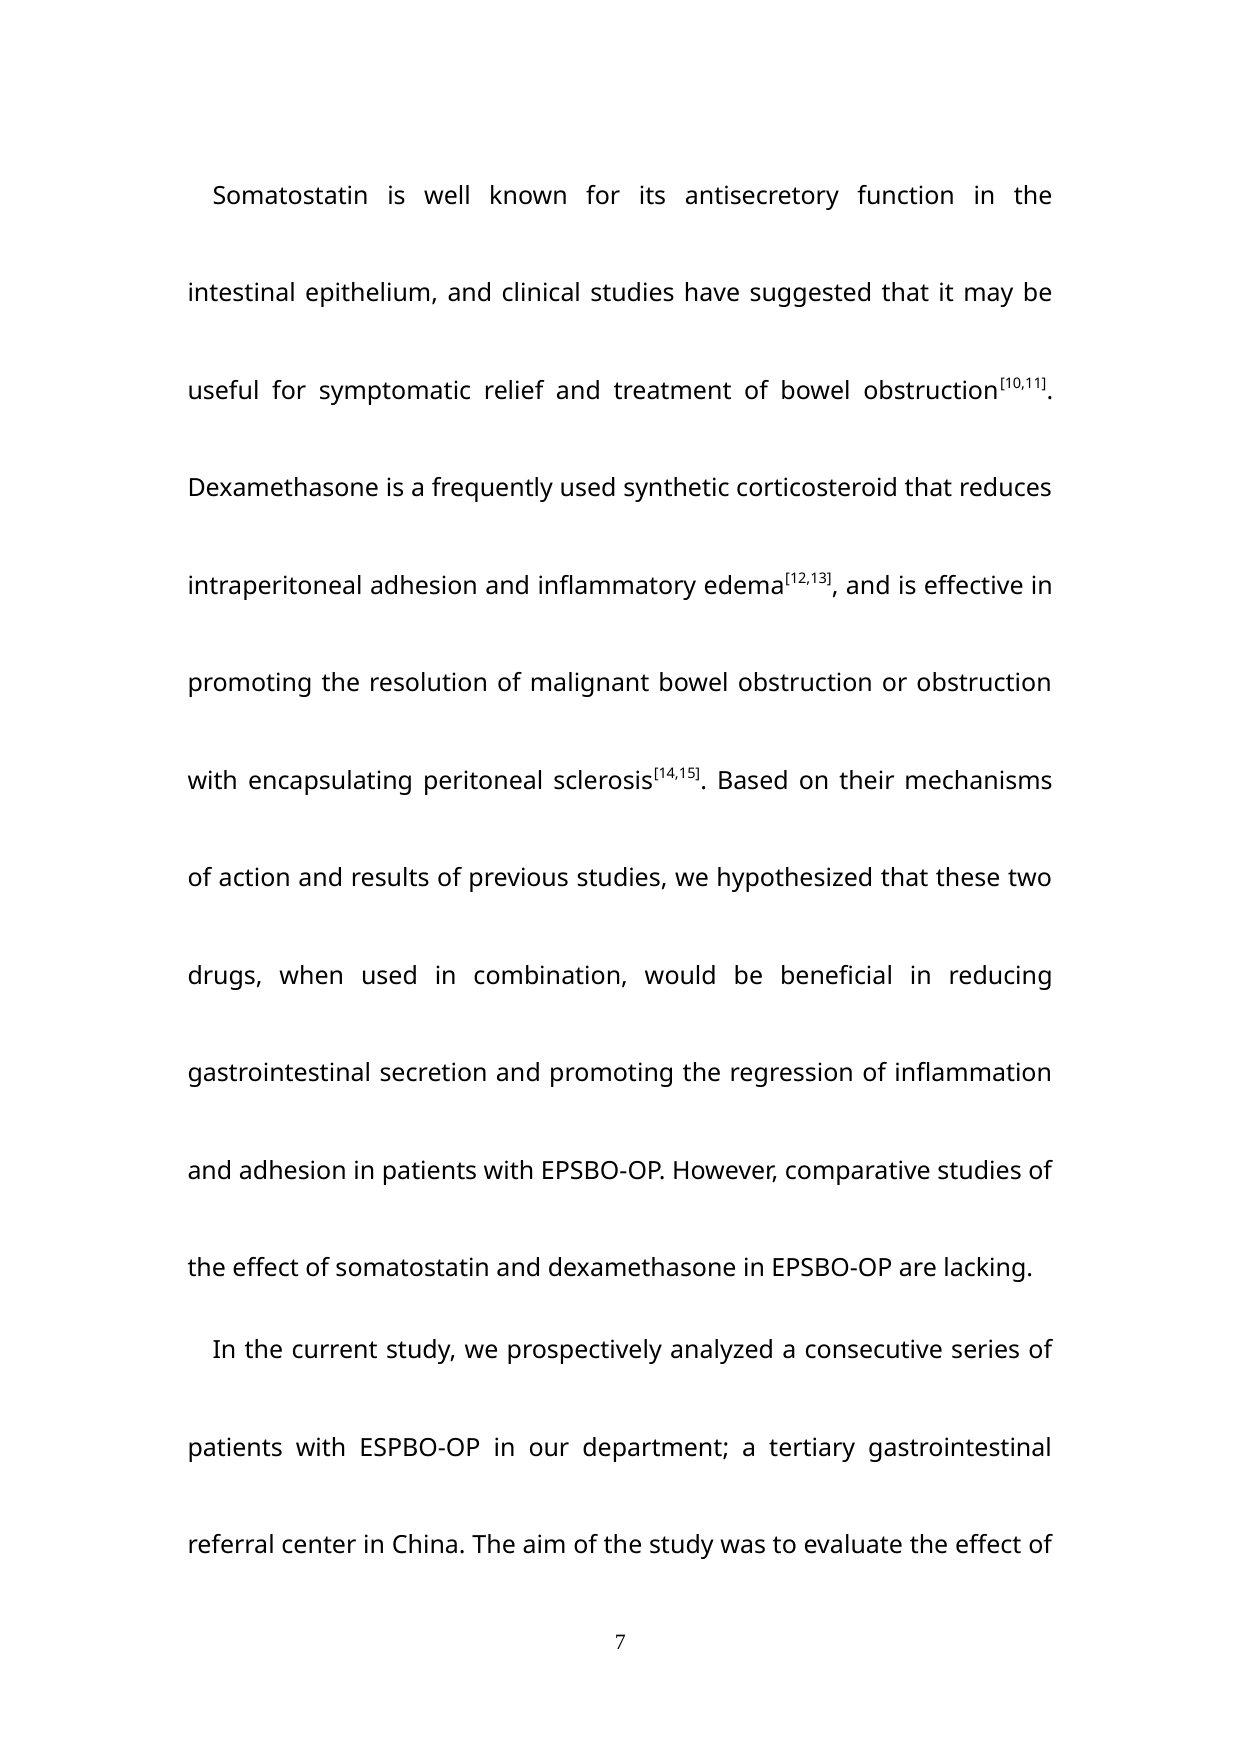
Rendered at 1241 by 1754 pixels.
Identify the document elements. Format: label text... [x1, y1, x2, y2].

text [187, 1316, 1053, 1576]
text Somatostatin is well known for its antisecretory function in the intestinal epithelium, and clinical studies have suggested that it may be useful for symptomatic relief and treatment of bowel obstruction[10,11]. Dexamethasone is a frequently used synthetic corticosteroid that reduces intraperitoneal adhesion and inflammatory edema[12,13], and is effective in promoting the resolution of malignant bowel obstruction or obstruction with encapsulating peritoneal sclerosis[14,15]. Based on their mechanisms of action and results of previous studies, we hypothesized that these two drugs, when used in combination, would be beneficial in reducing gastrointestinal secretion and promoting the regression of inflammation and adhesion in patients with EPSBO-OP. However, comparative studies of the effect of somatostatin and dexamethasone in EPSBO-OP are lacking. [187, 162, 1053, 1299]
